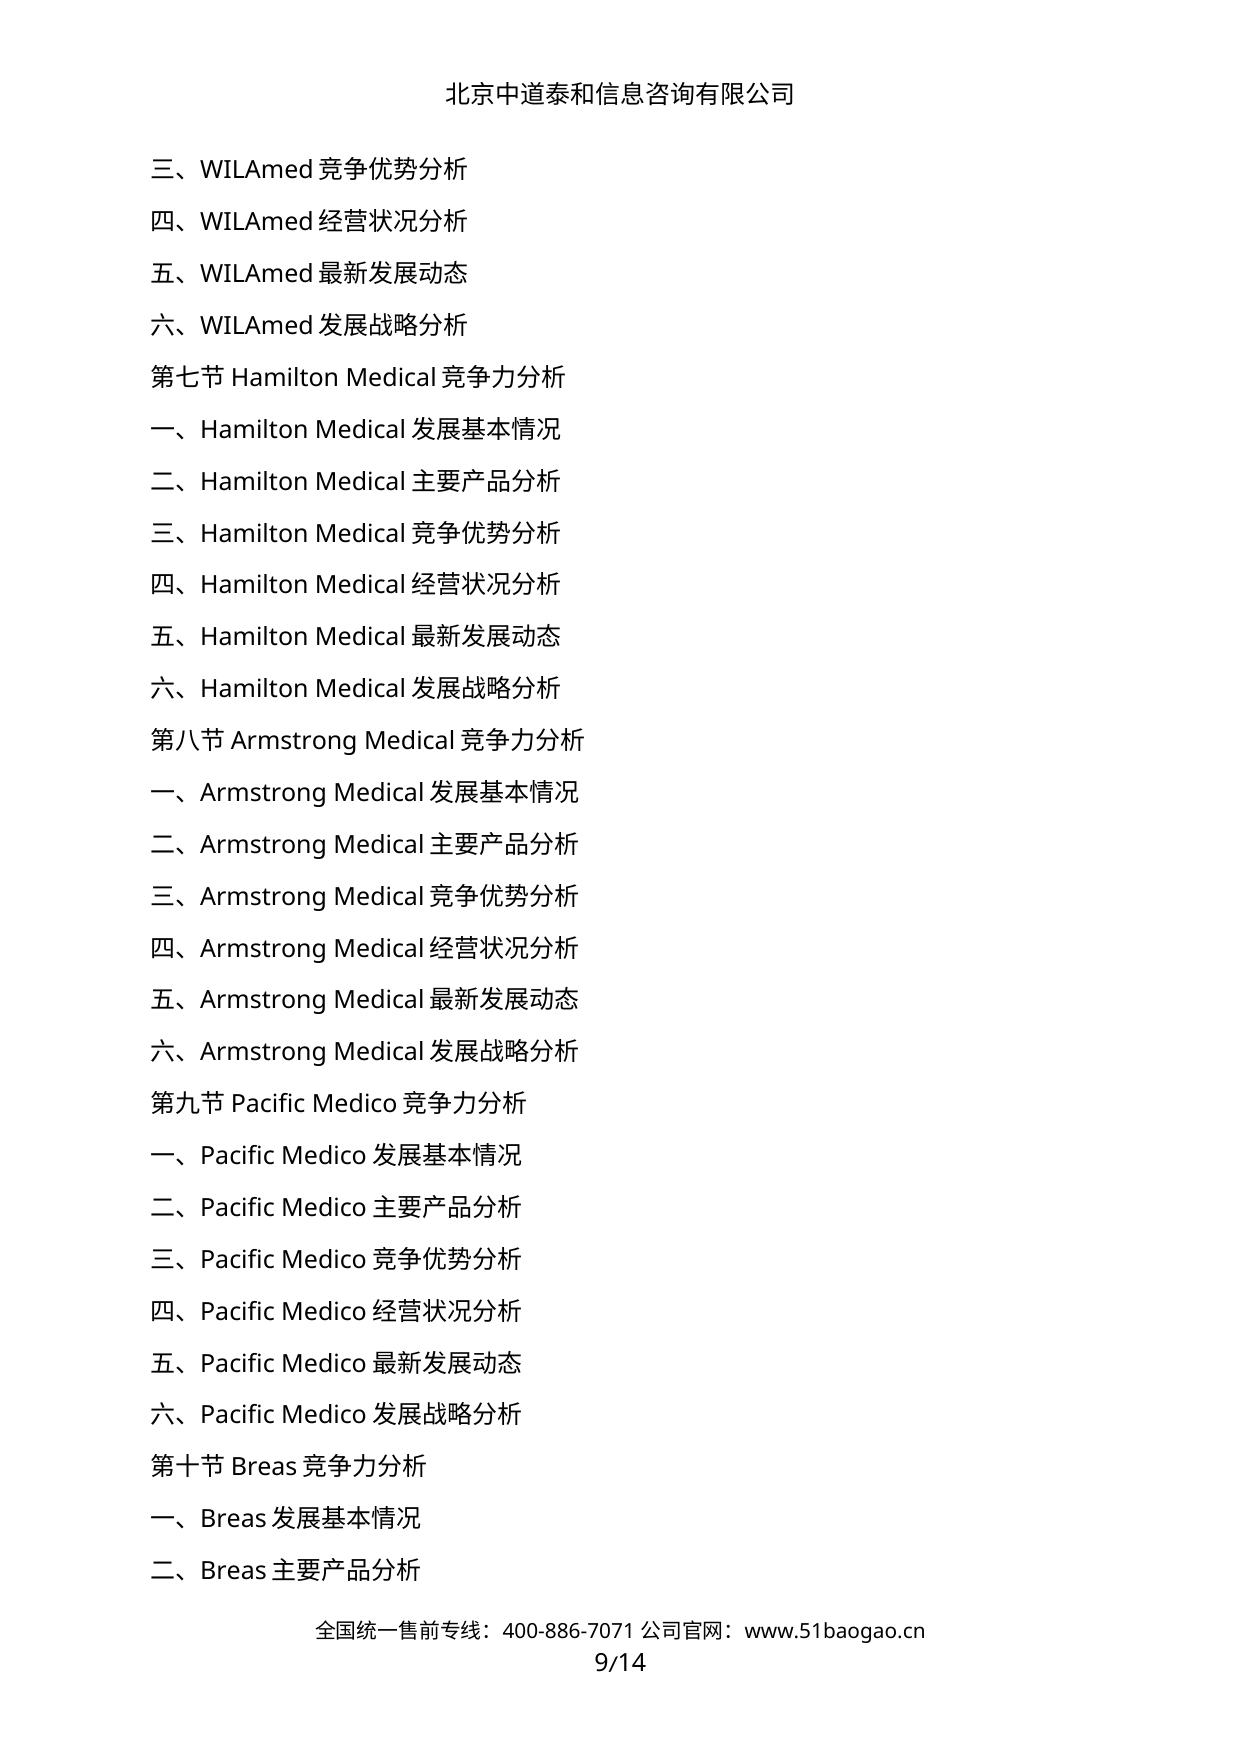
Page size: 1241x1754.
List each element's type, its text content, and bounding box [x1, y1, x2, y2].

text 五、WILAmed最新发展动态 [150, 254, 1090, 290]
text 六、WILAmed发展战略分析 [150, 306, 1090, 342]
text 四、Armstrong Medical经营状况分析 [150, 928, 1090, 964]
text 五、Pacific Medico最新发展动态 [150, 1343, 1090, 1379]
text 三、Pacific Medico竞争优势分析 [150, 1239, 1090, 1276]
text 一、Pacific Medico发展基本情况 [150, 1136, 1090, 1172]
text 第八节 Armstrong Medical竞争力分析 [150, 721, 1090, 757]
text 四、Pacific Medico经营状况分析 [150, 1291, 1090, 1327]
text 五、Hamilton Medical最新发展动态 [150, 617, 1090, 653]
text 四、Hamilton Medical经营状况分析 [150, 565, 1090, 601]
text 一、Hamilton Medical发展基本情况 [150, 409, 1090, 446]
text 第七节 Hamilton Medical竞争力分析 [150, 357, 1090, 394]
text 三、Hamilton Medical竞争优势分析 [150, 513, 1090, 549]
text 第十节 Breas竞争力分析 [150, 1447, 1090, 1483]
text 五、Armstrong Medical最新发展动态 [150, 980, 1090, 1016]
text 六、Armstrong Medical发展战略分析 [150, 1032, 1090, 1068]
text 六、Hamilton Medical发展战略分析 [150, 669, 1090, 705]
text 第九节 Pacific Medico竞争力分析 [150, 1084, 1090, 1120]
text 三、Armstrong Medical竞争优势分析 [150, 876, 1090, 912]
text 六、Pacific Medico发展战略分析 [150, 1395, 1090, 1431]
text 一、Breas发展基本情况 [150, 1499, 1090, 1535]
text 二、Hamilton Medical主要产品分析 [150, 461, 1090, 497]
text 三、WILAmed竞争优势分析 [150, 150, 1090, 186]
text 一、Armstrong Medical发展基本情况 [150, 772, 1090, 809]
text 二、Armstrong Medical主要产品分析 [150, 824, 1090, 861]
text 四、WILAmed经营状况分析 [150, 202, 1090, 238]
text 二、Breas主要产品分析 [150, 1551, 1090, 1587]
text 二、Pacific Medico主要产品分析 [150, 1187, 1090, 1224]
